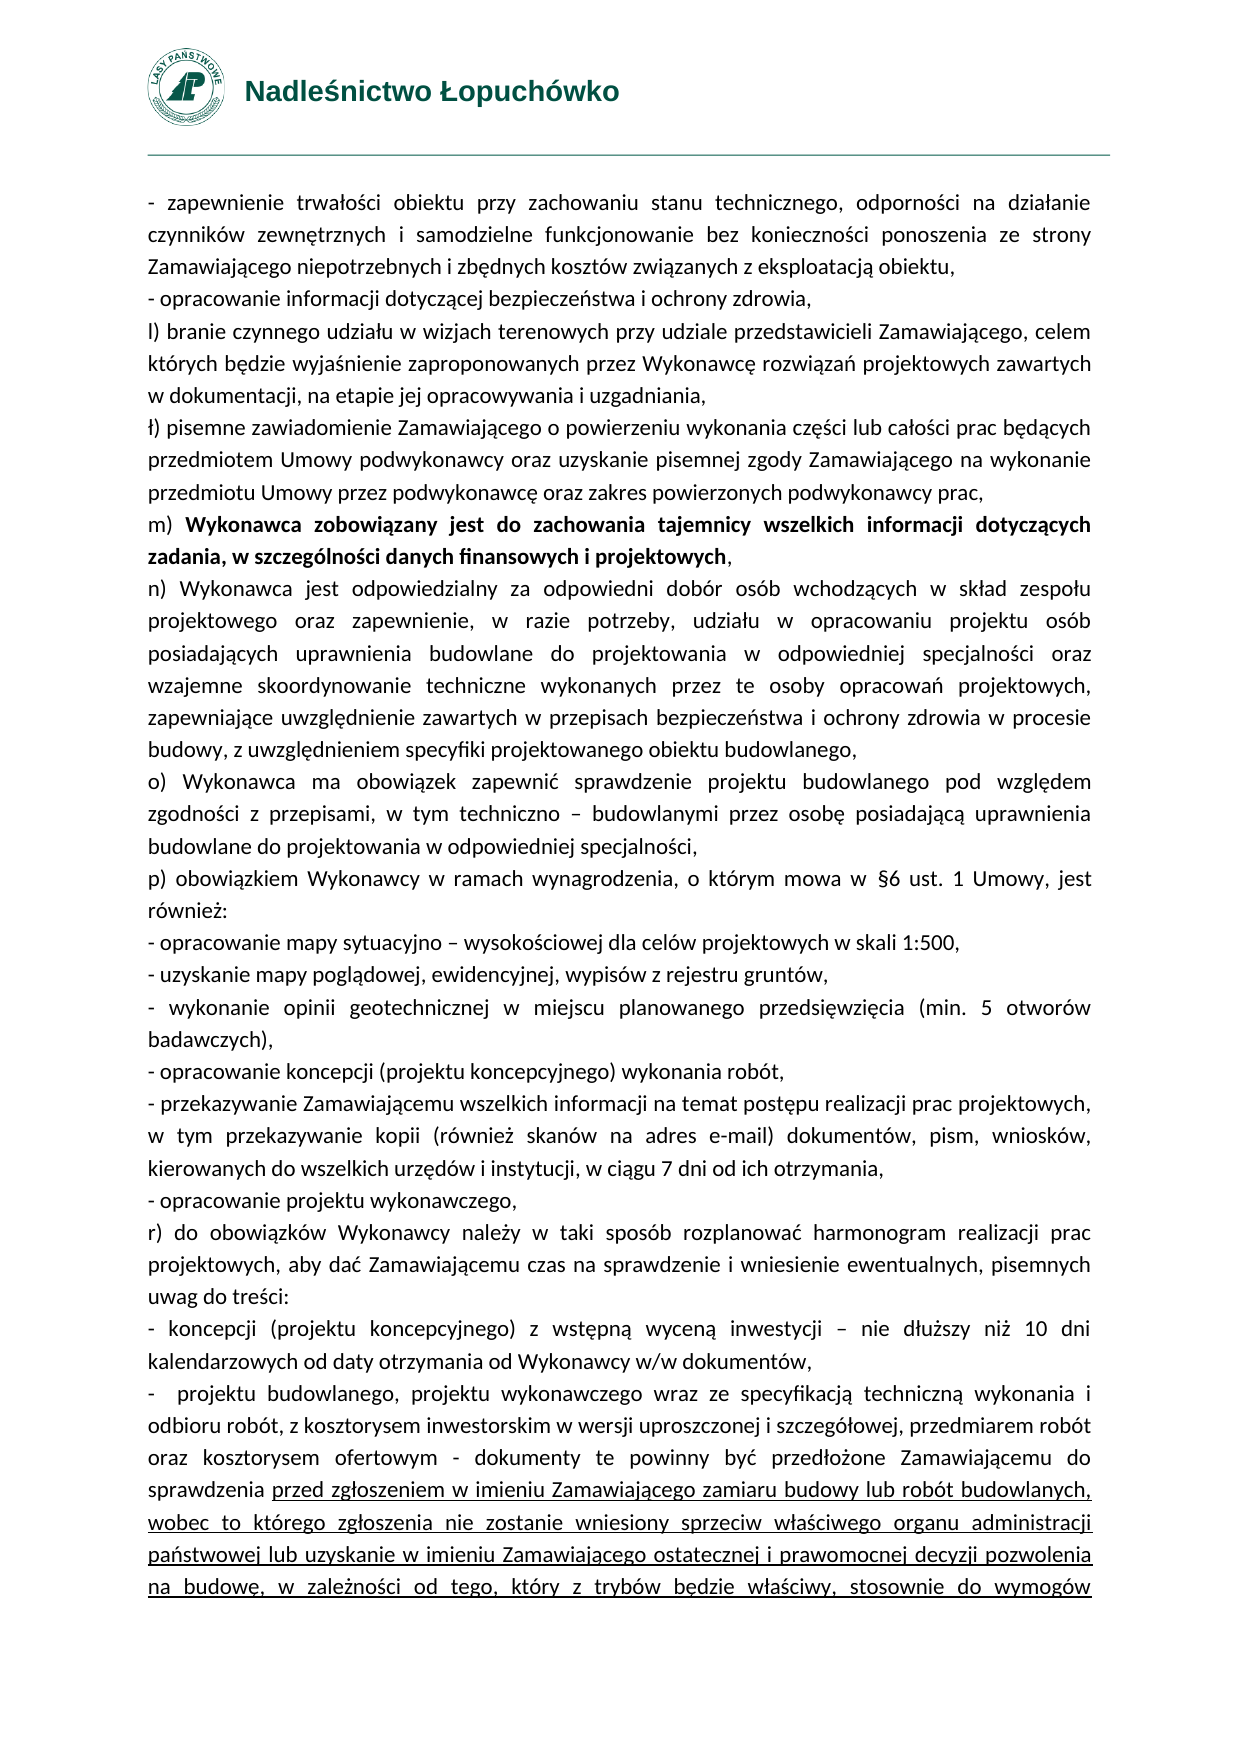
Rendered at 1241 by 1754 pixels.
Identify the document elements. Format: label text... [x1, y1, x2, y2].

text n) Wykonawca jest odpowiedzialny za odpowiedni dobór osób wchodzących w skład zespołu projektowego oraz zapewnienie, w razie potrzeby, udziału w opracowaniu projektu osób posiadających uprawnienia budowlane do projektowania w odpowiedniej specjalności oraz wzajemne skoordynowanie techniczne wykonanych przez te osoby opracowań projektowych, zapewniające uwzględnienie zawartych w przepisach bezpieczeństwa i ochrony zdrowia w procesie budowy, z uwzględnieniem specyfiki projektowanego obiektu budowlanego, [148, 574, 1093, 763]
text - opracowanie mapy sytuacyjno – wysokościowej dla celów projektowych w skali 1:500, [148, 928, 1093, 956]
text - opracowanie informacji dotyczącej bezpieczeństwa i ochrony zdrowia, [148, 284, 1093, 313]
text - uzyskanie mapy poglądowej, ewidencyjnej, wypisów z rejestru gruntów, [148, 961, 1093, 988]
text - zapewnienie trwałości obiektu przy zachowaniu stanu technicznego, odporności na działanie czynników zewnętrznych i samodzielne funkcjonowanie bez konieczności ponoszenia ze strony Zamawiającego niepotrzebnych i zbędnych kosztów związanych z eksploatacją obiektu, [148, 188, 1093, 280]
text m) Wykonawca zobowiązany jest do zachowania tajemnicy wszelkich informacji dotyczących zadania, w szczególności danych finansowych i projektowych, [148, 510, 1093, 570]
text - przekazywanie Zamawiającemu wszelkich informacji na temat postępu realizacji prac projektowych, w tym przekazywanie kopii (również skanów na adres e-mail) dokumentów, pism, wniosków, kierowanych do wszelkich urzędów i instytucji, w ciągu 7 dni od ich otrzymania, [148, 1089, 1093, 1182]
text o) Wykonawca ma obowiązek zapewnić sprawdzenie projektu budowlanego pod względem zgodności z przepisami, w tym techniczno – budowlanymi przez osobę posiadającą uprawnienia budowlane do projektowania w odpowiedniej specjalności, [148, 767, 1093, 860]
text r) do obowiązków Wykonawcy należy w taki sposób rozplanować harmonogram realizacji prac projektowych, aby dać Zamawiającemu czas na sprawdzenie i wniesienie ewentualnych, pisemnych uwag do treści: [148, 1218, 1093, 1310]
text - opracowanie projektu wykonawczego, [148, 1186, 1093, 1214]
text ł) pisemne zawiadomienie Zamawiającego o powierzeniu wykonania części lub całości prac będących przedmiotem Umowy podwykonawcy oraz uzyskanie pisemnej zgody Zamawiającego na wykonanie przedmiotu Umowy przez podwykonawcę oraz zakres powierzonych podwykonawcy prac, [148, 413, 1093, 506]
text l) branie czynnego udziału w wizjach terenowych przy udziale przedstawicieli Zamawiającego, celem których będzie wyjaśnienie zaproponowanych przez Wykonawcę rozwiązań projektowych zawartych w dokumentacji, na etapie jej opracowywania i uzgadniania, [148, 317, 1093, 409]
text - wykonanie opinii geotechnicznej w miejscu planowanego przedsięwzięcia (min. 5 otworów badawczych), [148, 993, 1093, 1053]
text p) obowiązkiem Wykonawcy w ramach wynagrodzenia, o którym mowa w §6 ust. 1 Umowy, jest również: [148, 864, 1093, 924]
text - opracowanie koncepcji (projektu koncepcyjnego) wykonania robót, [148, 1057, 1093, 1085]
text - koncepcji (projektu koncepcyjnego) z wstępną wyceną inwestycji – nie dłuższy niż 10 dni kalendarzowych od daty otrzymania od Wykonawcy w/w dokumentów, [148, 1314, 1093, 1375]
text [148, 1566, 1093, 1600]
